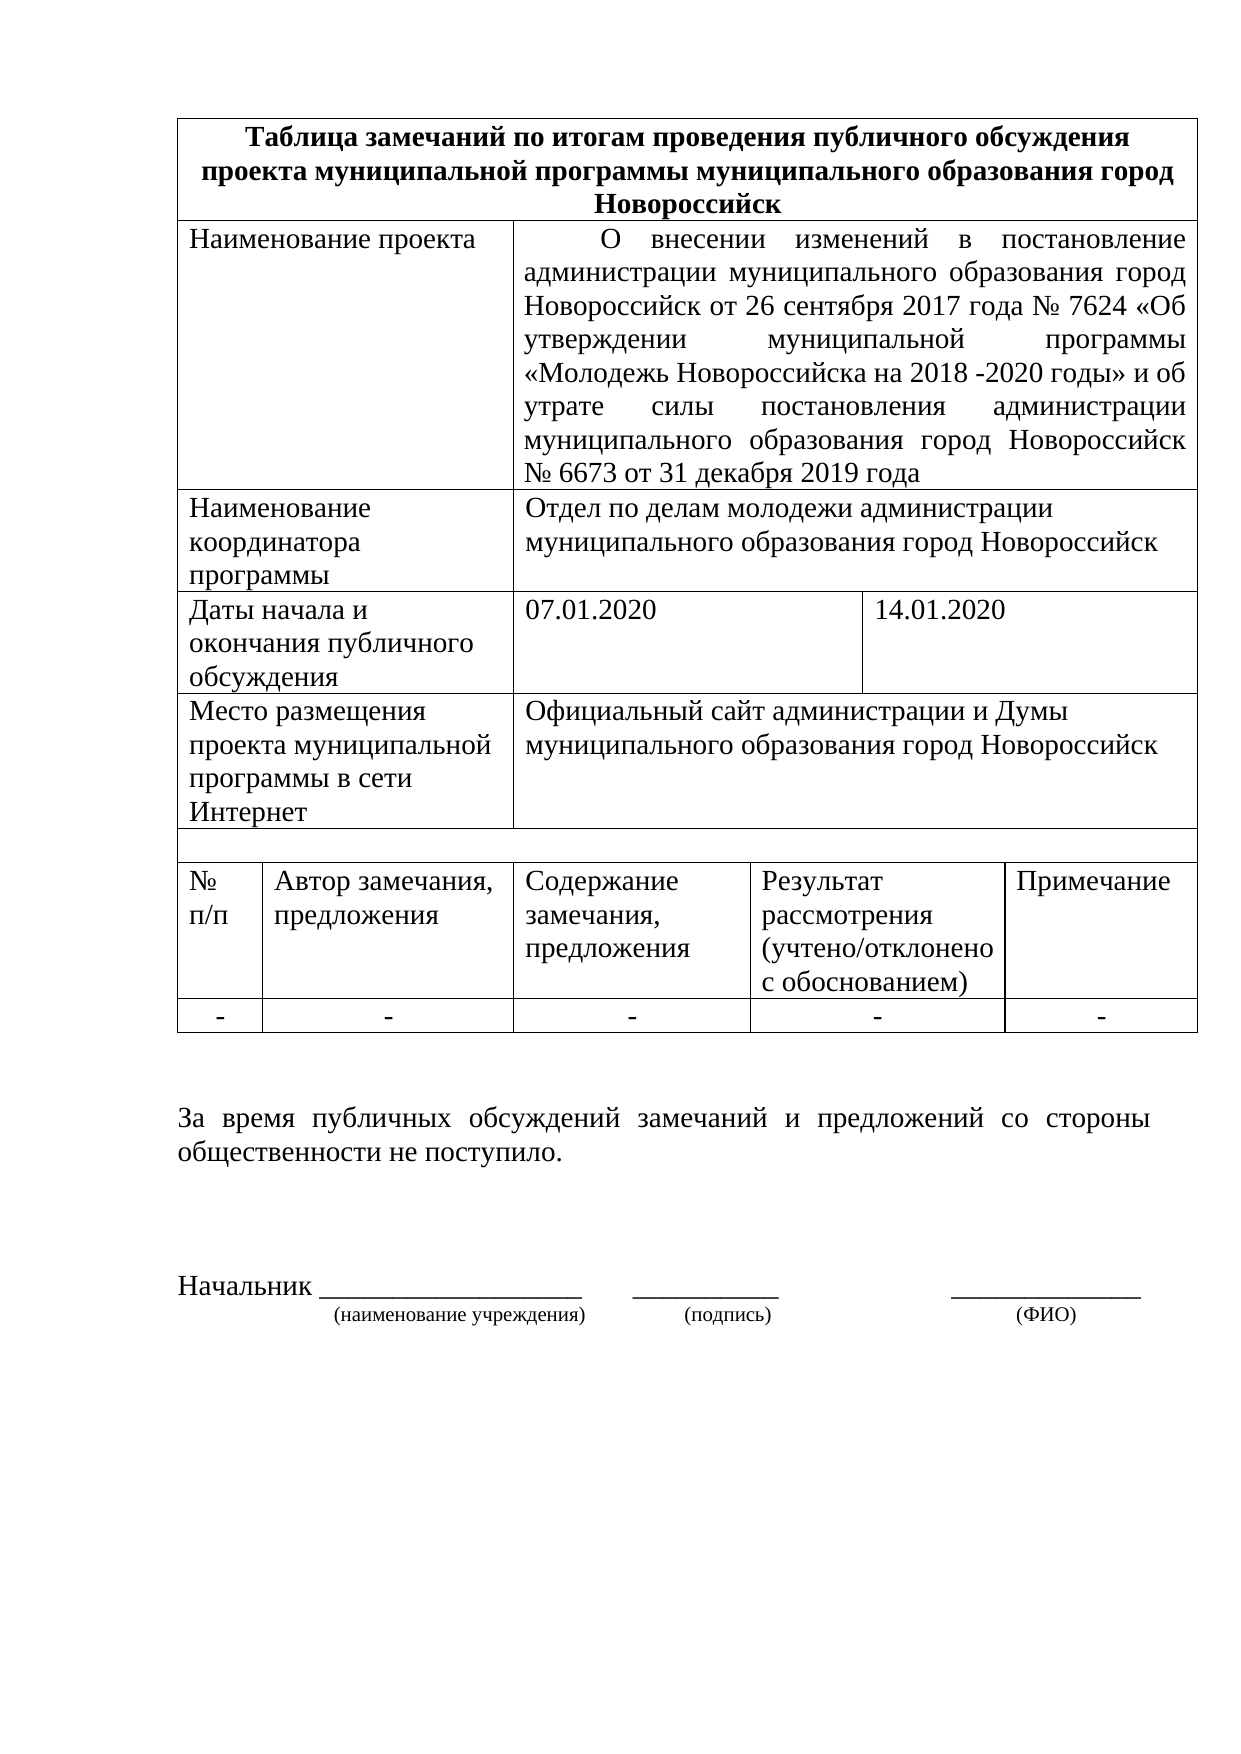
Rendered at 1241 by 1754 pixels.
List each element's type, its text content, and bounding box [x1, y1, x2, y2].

table_cell Автор замечания, предложения [263, 863, 513, 997]
table_cell Содержание замечания, предложения [514, 863, 750, 997]
table_cell - [263, 999, 513, 1032]
table_cell Официальный сайт администрации и Думы муниципального образования город Новороссийск [514, 694, 1197, 828]
table_cell [178, 829, 1197, 862]
text (наименование учреждения) (подпись) (ФИО) [177, 1301, 1152, 1326]
table_cell Отдел по делам молодежи администрации муниципального образования город Новороссийск [514, 490, 1197, 591]
table_cell - [751, 999, 1004, 1032]
table_cell Наименование проекта [178, 221, 513, 489]
table_cell Место размещения проекта муниципальной программы в сети Интернет [178, 694, 513, 828]
text Начальник __________________ __________ _____________ [177, 1268, 1152, 1301]
table_cell № п/п [178, 863, 262, 997]
table_cell - [1006, 999, 1197, 1032]
text За время публичных обсуждений замечаний и предложений со стороны общественности не поступило. [177, 1100, 1152, 1167]
table_cell Даты начала и окончания публичного обсуждения [178, 592, 513, 692]
table_cell - [178, 999, 262, 1032]
table_header Таблица замечаний по итогам проведения публичного обсуждения проекта муниципальной программы муниципального образования город Новороссийск [178, 119, 1197, 220]
table_cell 07.01.2020 [514, 592, 862, 692]
table_cell О внесении изменений в постановление администрации муниципального образования город Новороссийск от 26 сентября 2017 года № 7624 «Об утверждении муниципальной программы «Молодежь Новороссийска на 2018 -2020 годы» и об утрате силы постановления администрации муниципального образования город Новороссийск № 6673 от 31 декабря 2019 года [514, 221, 1197, 489]
table_cell Результат рассмотрения (учтено/отклонено с обоснованием) [751, 863, 1004, 997]
table_cell - [514, 999, 750, 1032]
table_cell Наименование координатора программы [178, 490, 513, 591]
table_cell Примечание [1006, 863, 1197, 997]
table_cell 14.01.2020 [863, 592, 1197, 692]
